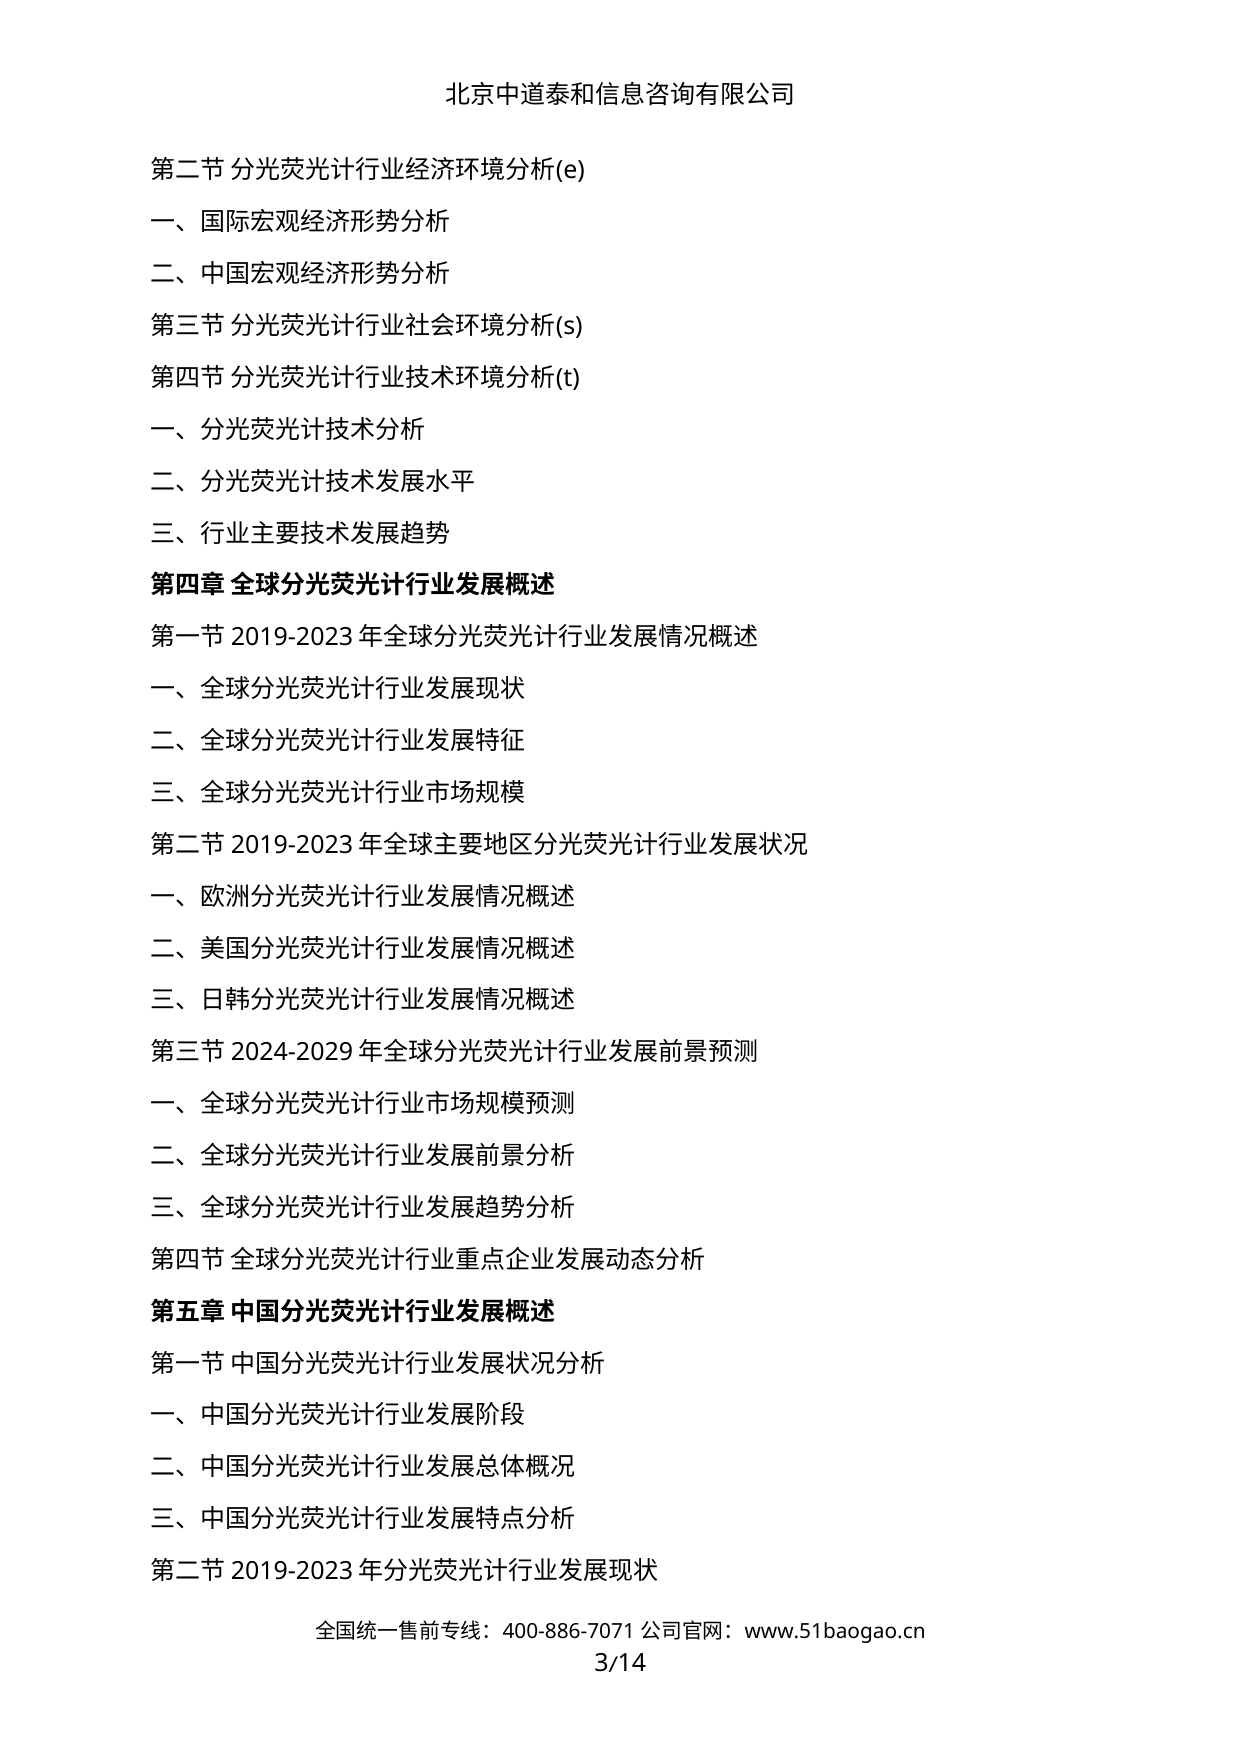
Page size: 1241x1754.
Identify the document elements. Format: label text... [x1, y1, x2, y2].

text 三、全球分光荧光计行业发展趋势分析 [150, 1187, 1090, 1224]
text 三、行业主要技术发展趋势 [150, 513, 1090, 549]
text 三、全球分光荧光计行业市场规模 [150, 772, 1090, 809]
text 第四节 分光荧光计行业技术环境分析(t) [150, 357, 1090, 394]
text 二、中国分光荧光计行业发展总体概况 [150, 1447, 1090, 1483]
text 第二节 2019-2023年分光荧光计行业发展现状 [150, 1551, 1090, 1587]
text 一、全球分光荧光计行业发展现状 [150, 669, 1090, 705]
text 三、中国分光荧光计行业发展特点分析 [150, 1499, 1090, 1535]
text 一、中国分光荧光计行业发展阶段 [150, 1395, 1090, 1431]
text 一、国际宏观经济形势分析 [150, 202, 1090, 238]
text 一、欧洲分光荧光计行业发展情况概述 [150, 876, 1090, 912]
text 二、分光荧光计技术发展水平 [150, 461, 1090, 497]
text 二、美国分光荧光计行业发展情况概述 [150, 928, 1090, 964]
text 一、全球分光荧光计行业市场规模预测 [150, 1084, 1090, 1120]
text 三、日韩分光荧光计行业发展情况概述 [150, 980, 1090, 1016]
text 第一节 2019-2023年全球分光荧光计行业发展情况概述 [150, 617, 1090, 653]
text 第二节 2019-2023年全球主要地区分光荧光计行业发展状况 [150, 824, 1090, 861]
text 第五章 中国分光荧光计行业发展概述 [150, 1291, 1090, 1327]
text 二、中国宏观经济形势分析 [150, 254, 1090, 290]
text 第四节 全球分光荧光计行业重点企业发展动态分析 [150, 1239, 1090, 1276]
text 第三节 2024-2029年全球分光荧光计行业发展前景预测 [150, 1032, 1090, 1068]
text 一、分光荧光计技术分析 [150, 409, 1090, 446]
text 第四章 全球分光荧光计行业发展概述 [150, 565, 1090, 601]
text 二、全球分光荧光计行业发展前景分析 [150, 1136, 1090, 1172]
text 第三节 分光荧光计行业社会环境分析(s) [150, 306, 1090, 342]
text 第二节 分光荧光计行业经济环境分析(e) [150, 150, 1090, 186]
text 第一节 中国分光荧光计行业发展状况分析 [150, 1343, 1090, 1379]
text 二、全球分光荧光计行业发展特征 [150, 721, 1090, 757]
